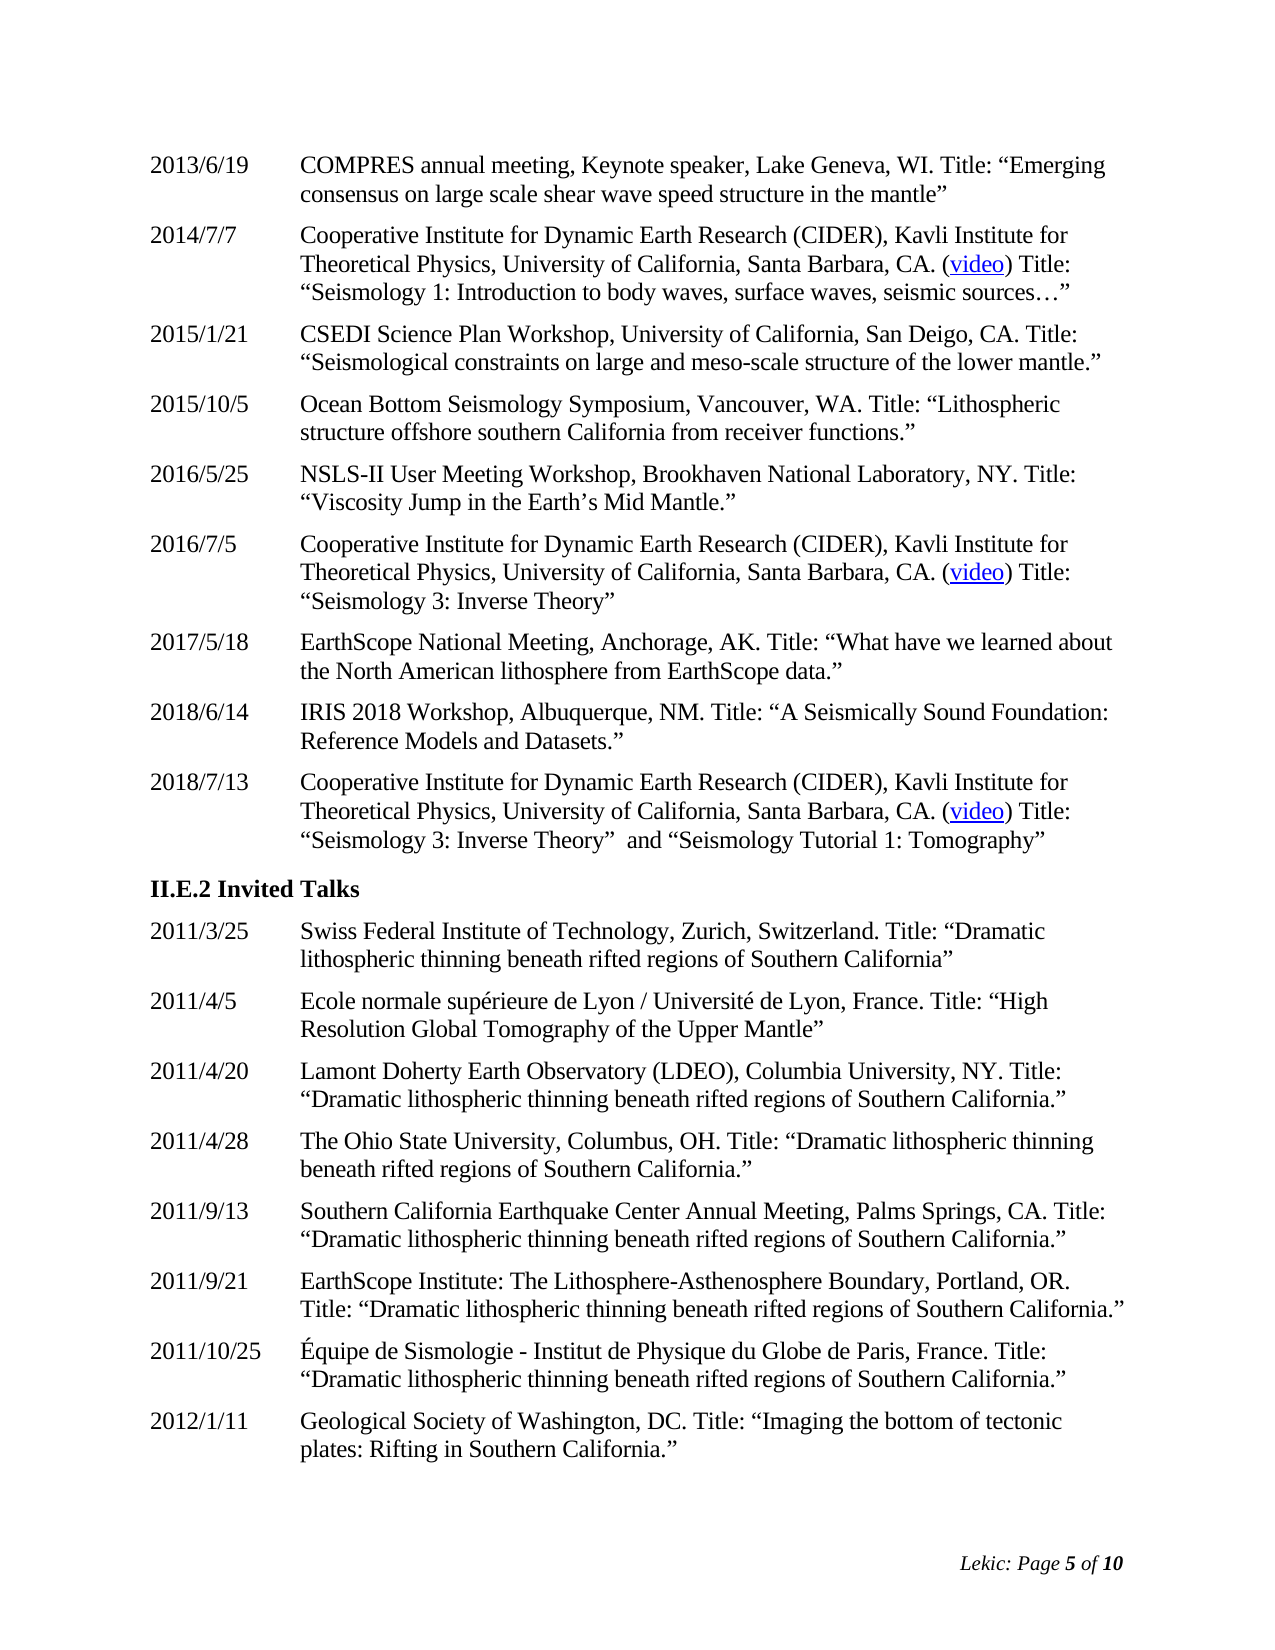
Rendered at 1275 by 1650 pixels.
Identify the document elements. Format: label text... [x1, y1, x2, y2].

text 2011/3/25 Swiss Federal Institute of Technology, Zurich, Switzerland. Title: “Dramatic lithospheric thinning beneath rifted regions of Southern California” [150, 916, 1125, 973]
text 2018/6/14 IRIS 2018 Workshop, Albuquerque, NM. Title: “A Seismically Sound Foundation: Reference Models and Datasets.” [150, 697, 1125, 755]
text 2015/10/5 Ocean Bottom Seismology Symposium, Vancouver, WA. Title: “Lithospheric structure offshore southern California from receiver functions.” [150, 389, 1125, 446]
text 2011/9/21 EarthScope Institute: The Lithosphere-Asthenosphere Boundary, Portland, OR. Title: “Dramatic lithospheric thinning beneath rifted regions of Southern California.” [150, 1266, 1125, 1323]
text 2016/7/5 Cooperative Institute for Dynamic Earth Research (CIDER), Kavli Institute for Theoretical Physics, University of California, Santa Barbara, CA. (video) Title: “Seismology 3: Inverse Theory” [150, 529, 1125, 615]
text 2012/1/11 Geological Society of Washington, DC. Title: “Imaging the bottom of tectonic plates: Rifting in Southern California.” [150, 1406, 1125, 1463]
text 2016/5/25 NSLS-II User Meeting Workshop, Brookhaven National Laboratory, NY. Title: “Viscosity Jump in the Earth’s Mid Mantle.” [150, 459, 1125, 516]
text 2013/6/19 COMPRES annual meeting, Keynote speaker, Lake Geneva, WI. Title: “Emerging consensus on large scale shear wave speed structure in the mantle” [150, 150, 1125, 207]
text 2018/7/13 Cooperative Institute for Dynamic Earth Research (CIDER), Kavli Institute for Theoretical Physics, University of California, Santa Barbara, CA. (video) Title: “Seismology 3: Inverse Theory” and “Seismology Tutorial 1: Tomography” [150, 767, 1125, 854]
text 2011/10/25 Équipe de Sismologie - Institut de Physique du Globe de Paris, France. Title: “Dramatic lithospheric thinning beneath rifted regions of Southern California.” [150, 1336, 1125, 1393]
text 2011/4/28 The Ohio State University, Columbus, OH. Title: “Dramatic lithospheric thinning beneath rifted regions of Southern California.” [150, 1126, 1125, 1183]
subtitle II.E.2 Invited Talks [150, 874, 1125, 903]
text 2017/5/18 EarthScope National Meeting, Anchorage, AK. Title: “What have we learned about the North American lithosphere from EarthScope data.” [150, 627, 1125, 685]
text 2014/7/7 Cooperative Institute for Dynamic Earth Research (CIDER), Kavli Institute for Theoretical Physics, University of California, Santa Barbara, CA. (video) Title: “Seismology 1: Introduction to body waves, surface waves, seismic sources…” [150, 220, 1125, 306]
text 2011/4/5 Ecole normale supérieure de Lyon / Université de Lyon, France. Title: “High Resolution Global Tomography of the Upper Mantle” [150, 986, 1125, 1043]
text 2011/4/20 Lamont Doherty Earth Observatory (LDEO), Columbia University, NY. Title: “Dramatic lithospheric thinning beneath rifted regions of Southern California.” [150, 1056, 1125, 1113]
text 2011/9/13 Southern California Earthquake Center Annual Meeting, Palms Springs, CA. Title: “Dramatic lithospheric thinning beneath rifted regions of Southern California.” [150, 1196, 1125, 1253]
text 2015/1/21 CSEDI Science Plan Workshop, University of California, San Deigo, CA. Title: “Seismological constraints on large and meso-scale structure of the lower mantle.” [150, 319, 1125, 376]
